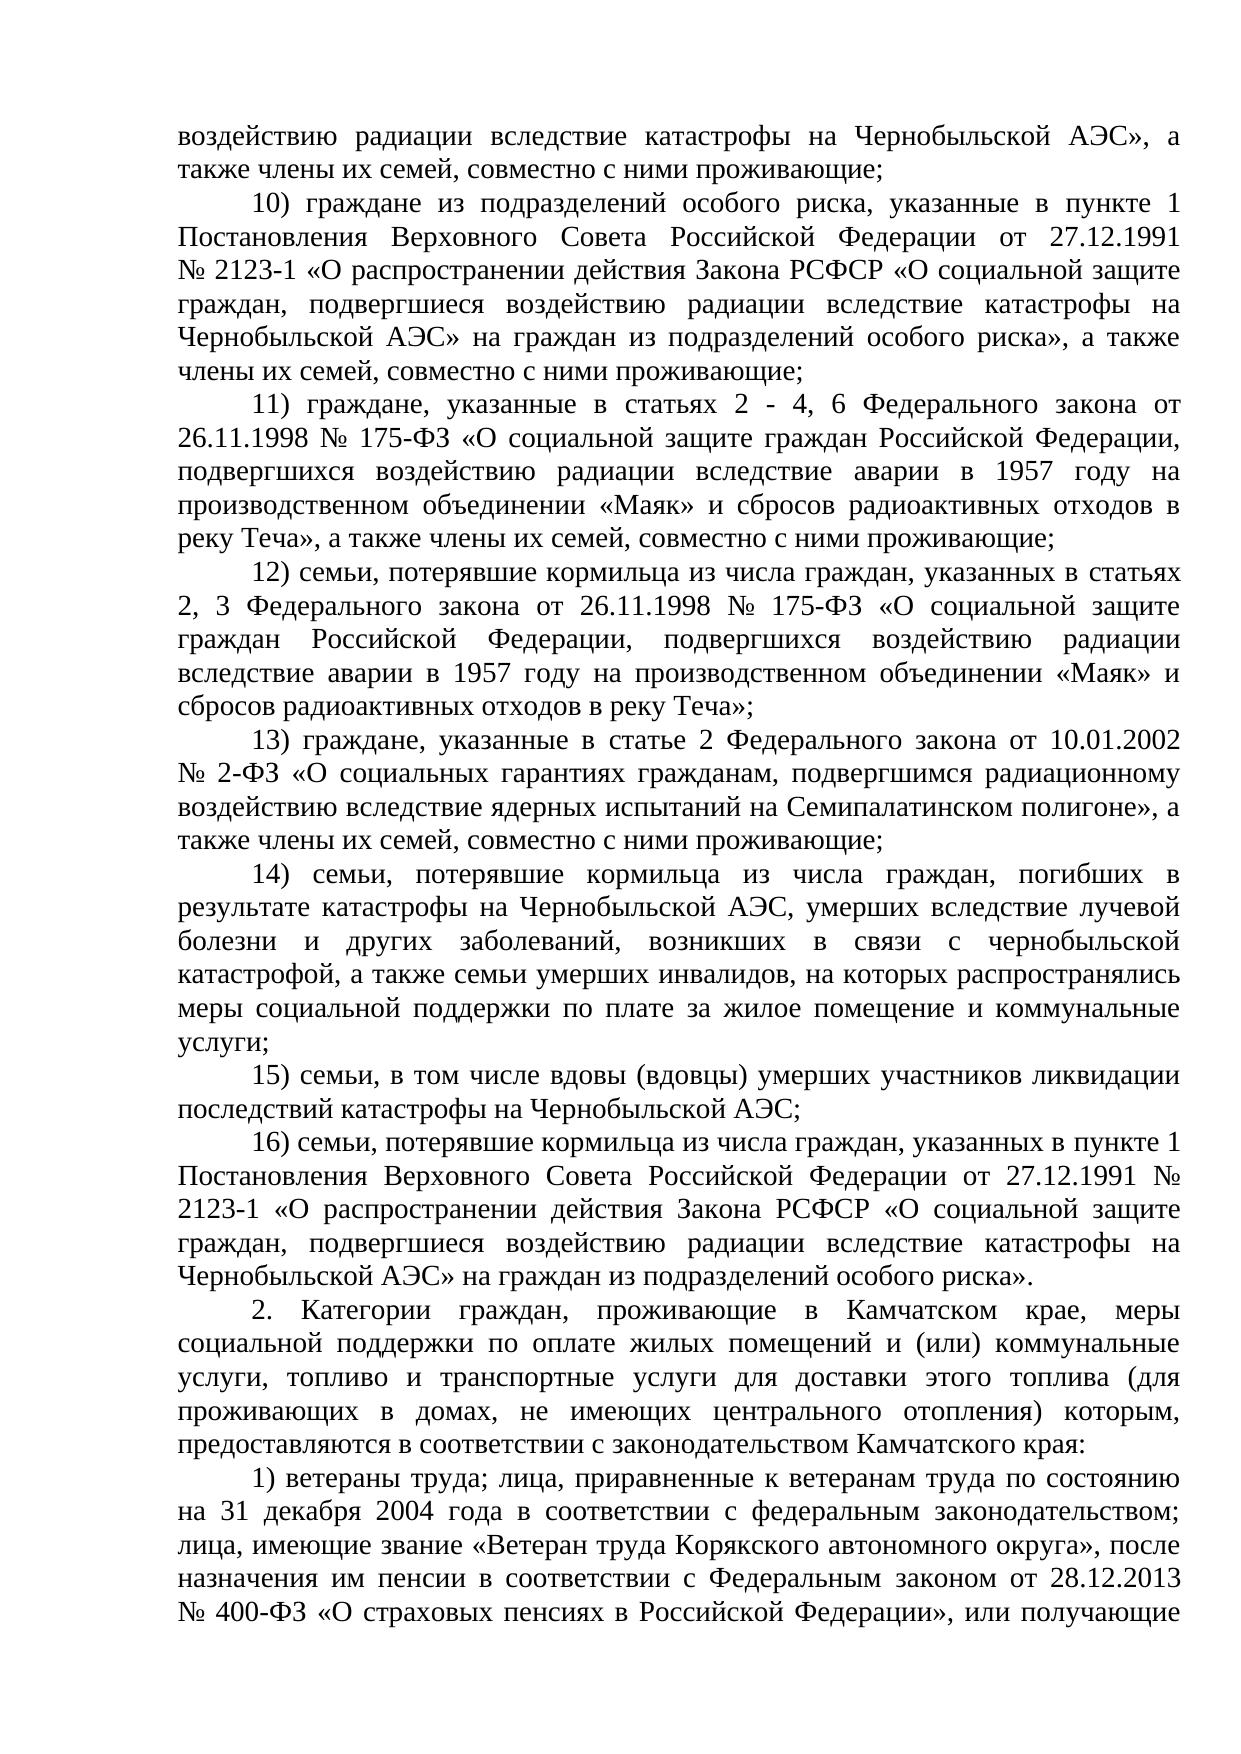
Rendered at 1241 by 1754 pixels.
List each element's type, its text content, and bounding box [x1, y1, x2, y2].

text 12) семьи, потерявшие кормильца из числа граждан, указанных в статьях 2, 3 Федерального закона от 26.11.1998 № 175-ФЗ «О социальной защите граждан Российской Федерации, подвергшихся воздействию радиации вследствие аварии в 1957 году на производственном объединении «Маяк» и сбросов радиоактивных отходов в реку Теча»; [177, 554, 1181, 722]
text 10) граждане из подразделений особого риска, указанные в пункте 1 Постановления Верховного Совета Российской Федерации от 27.12.1991 № 2123-1 «О распространении действия Закона РСФСР «О социальной защите граждан, подвергшиеся воздействию радиации вследствие катастрофы на Чернобыльской АЭС» на граждан из подразделений особого риска», а также члены их семей, совместно с ними проживающие; [177, 185, 1181, 386]
text 13) граждане, указанные в статье 2 Федерального закона от 10.01.2002 № 2-ФЗ «О социальных гарантиях гражданам, подвергшимся радиационному воздействию вследствие ядерных испытаний на Семипалатинском полигоне», а также члены их семей, совместно с ними проживающие; [177, 722, 1181, 856]
text 15) семьи, в том числе вдовы (вдовцы) умерших участников ликвидации последствий катастрофы на Чернобыльской АЭС; [177, 1057, 1181, 1124]
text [177, 1460, 1181, 1627]
text 2. Категории граждан, проживающие в Камчатском крае, меры социальной поддержки по оплате жилых помещений и (или) коммунальные услуги, топливо и транспортные услуги для доставки этого топлива (для проживающих в домах, не имеющих центрального отопления) которым, предоставляются в соответствии с законодательством Камчатского края: [177, 1292, 1181, 1460]
text 16) семьи, потерявшие кормильца из числа граждан, указанных в пункте 1 Постановления Верховного Совета Российской Федерации от 27.12.1991 № 2123-1 «О распространении действия Закона РСФСР «О социальной защите граждан, подвергшиеся воздействию радиации вследствие катастрофы на Чернобыльской АЭС» на граждан из подразделений особого риска». [177, 1124, 1181, 1292]
text 14) семьи, потерявшие кормильца из числа граждан, погибших в результате катастрофы на Чернобыльской АЭС, умерших вследствие лучевой болезни и других заболеваний, возникших в связи с чернобыльской катастрофой, а также семьи умерших инвалидов, на которых распространялись меры социальной поддержки по плате за жилое помещение и коммунальные услуги; [177, 856, 1181, 1057]
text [177, 118, 1181, 185]
text 11) граждане, указанные в статьях 2 - 4, 6 Федерального закона от 26.11.1998 № 175-ФЗ «О социальной защите граждан Российской Федерации, подвергшихся воздействию радиации вследствие аварии в 1957 году на производственном объединении «Маяк» и сбросов радиоактивных отходов в реку Теча», а также члены их семей, совместно с ними проживающие; [177, 386, 1181, 554]
